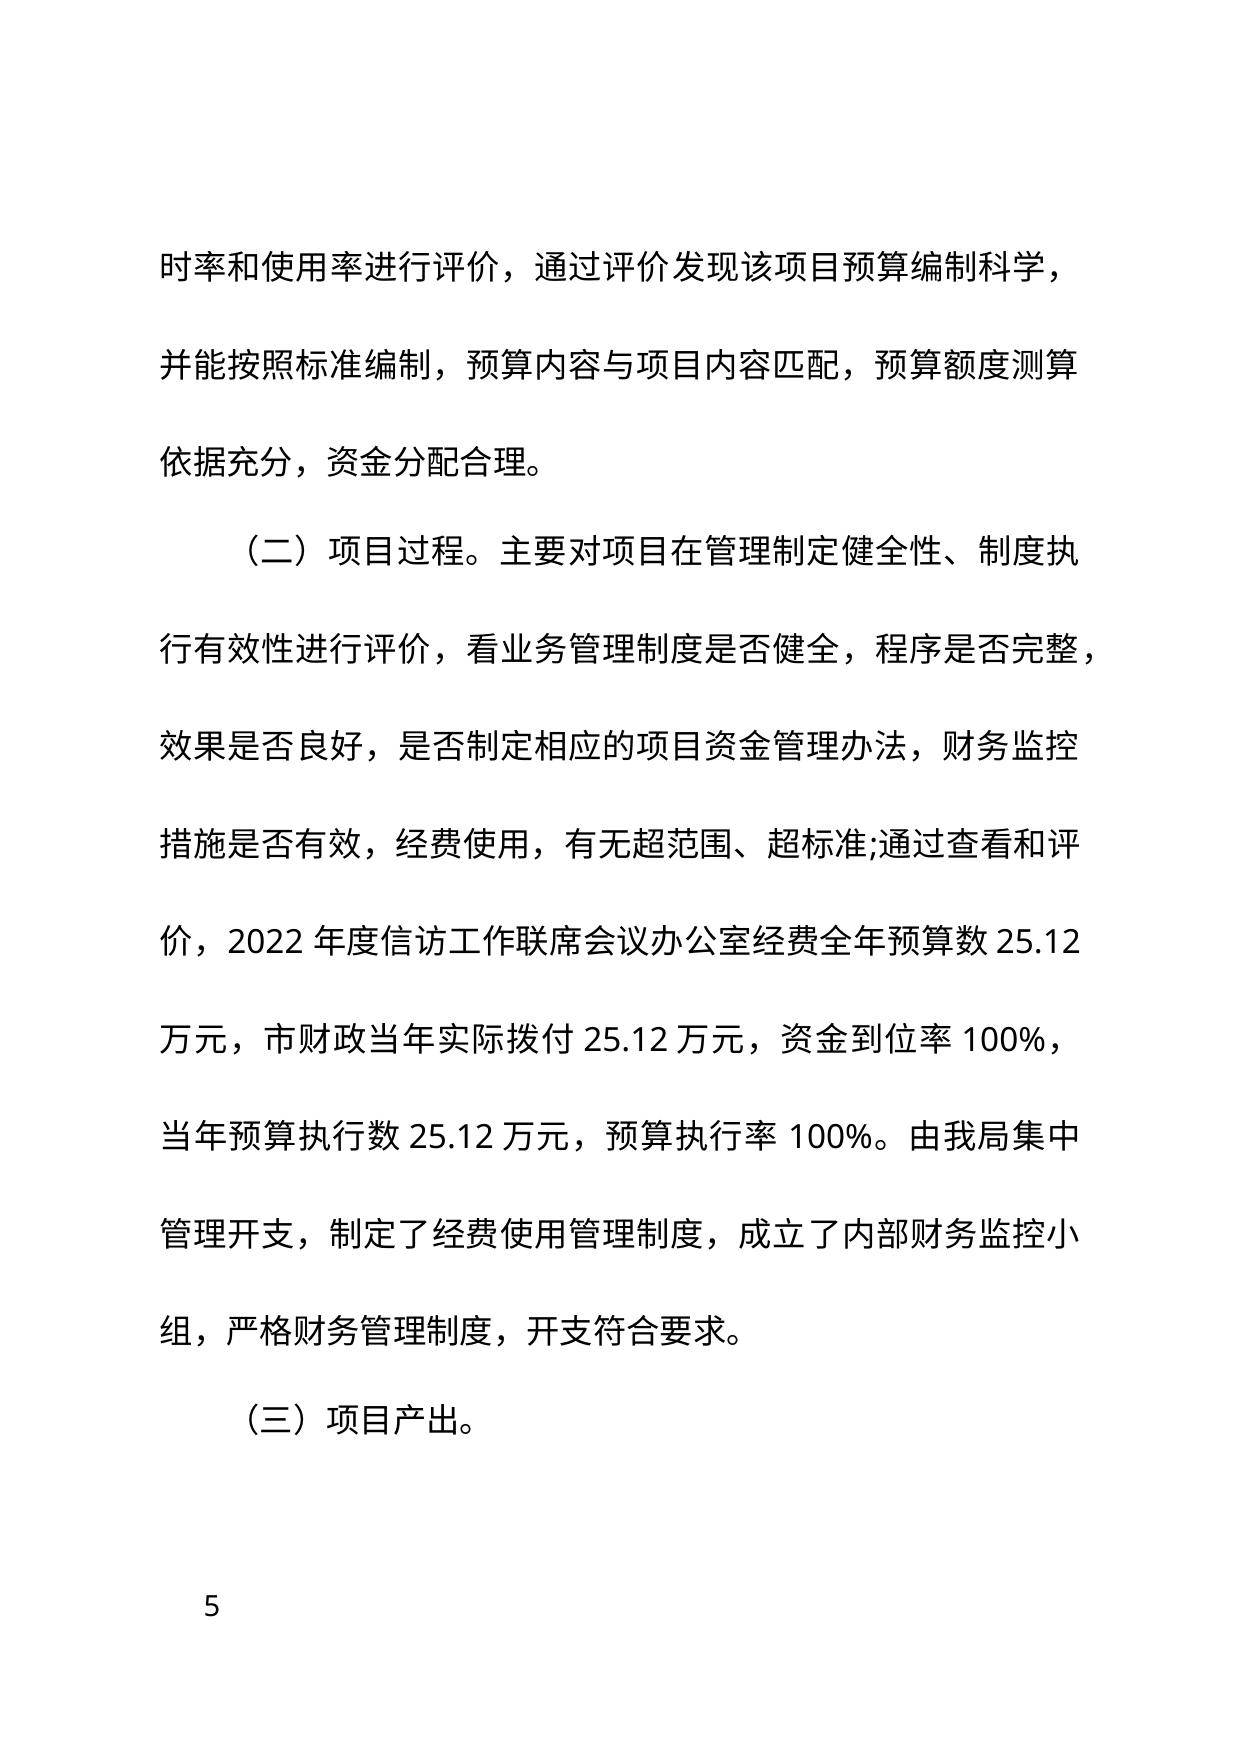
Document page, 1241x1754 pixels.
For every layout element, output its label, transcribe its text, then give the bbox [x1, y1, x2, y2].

text （二）项目过程。主要对项目在管理制定健全性、制度执行有效性进行评价，看业务管理制度是否健全，程序是否完整，效果是否良好，是否制定相应的项目资金管理办法，财务监控措施是否有效，经费使用，有无超范围、超标准;通过查看和评价，2022 年度信访工作联席会议办公室经费全年预算数25.12万元，市财政当年实际拨付25.12万元，资金到位率100%，当年预算执行数25.12万元，预算执行率 100%。由我局集中管理开支，制定了经费使用管理制度，成立了内部财务监控小组，严格财务管理制度，开支符合要求。 [159, 517, 1081, 1362]
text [159, 233, 1081, 493]
list 项目产出。 [159, 1386, 1081, 1451]
